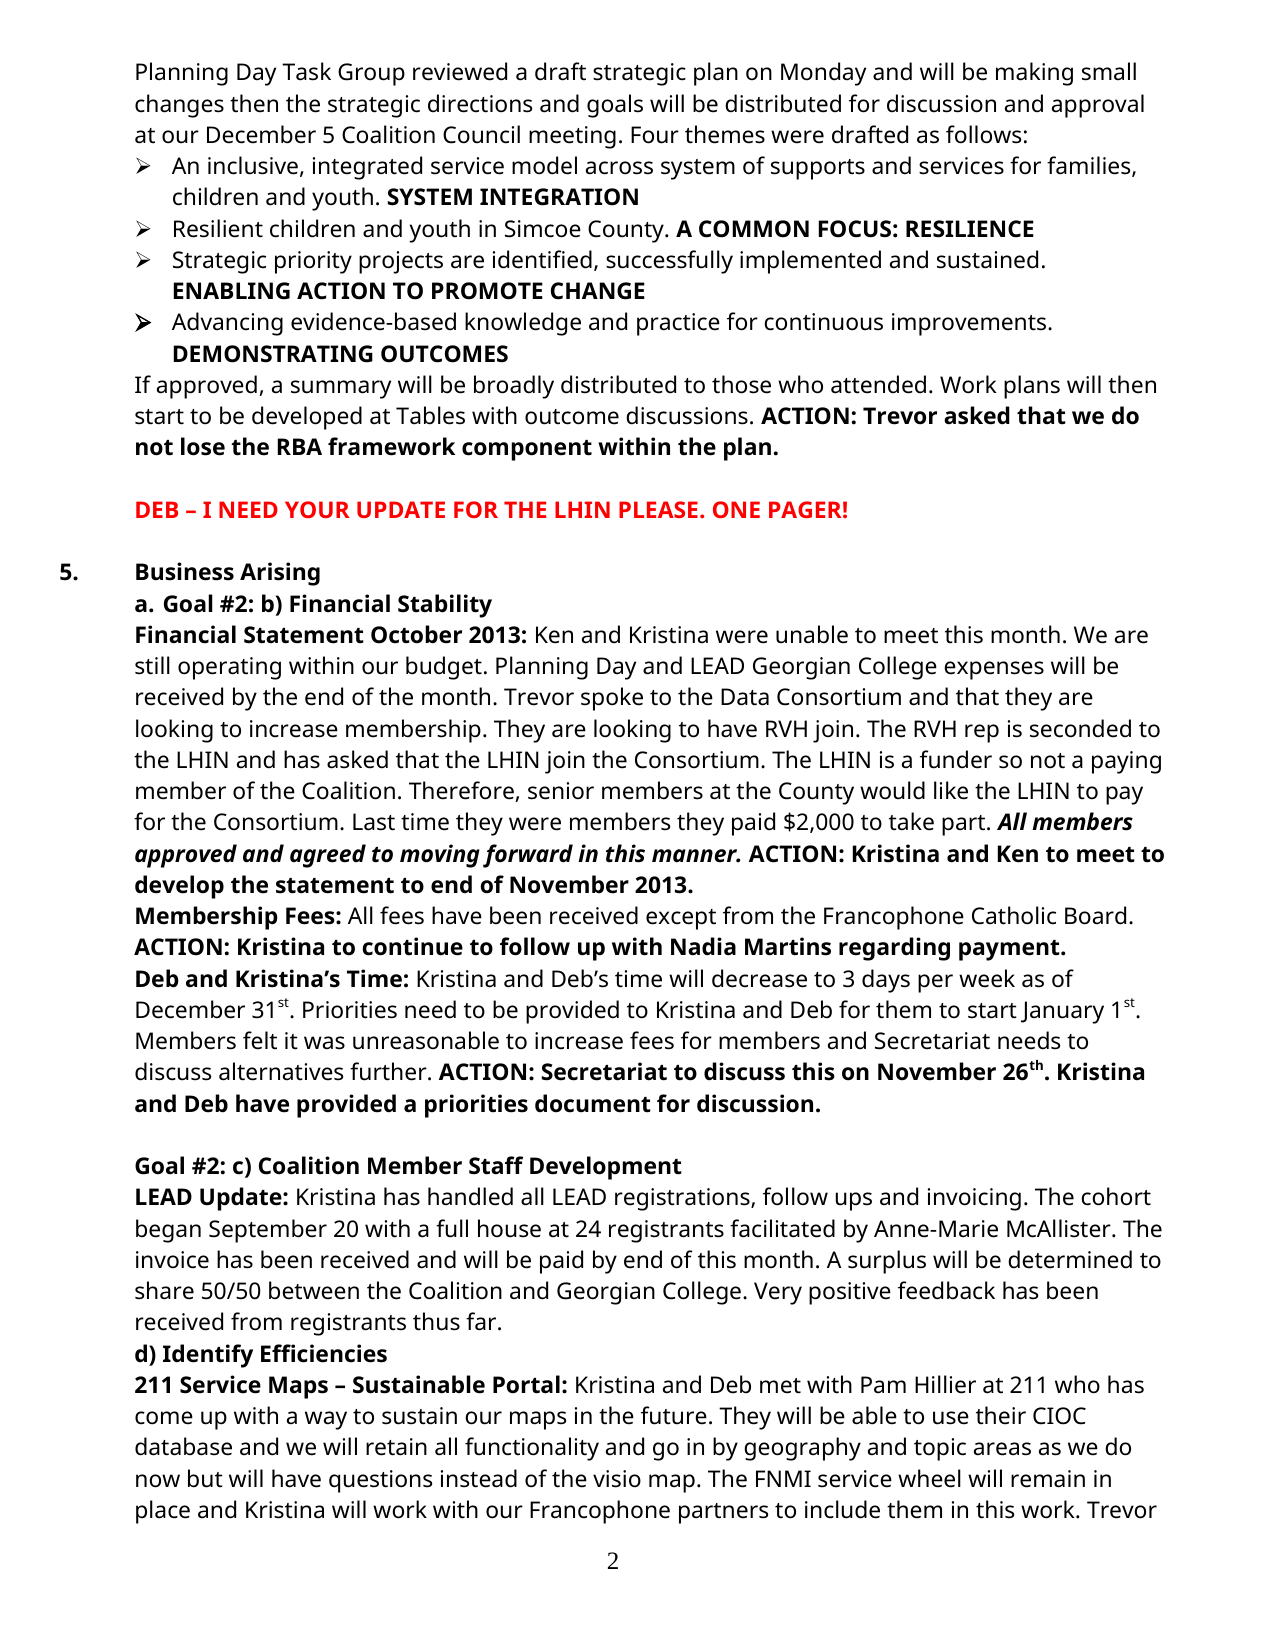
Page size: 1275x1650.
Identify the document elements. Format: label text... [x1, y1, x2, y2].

list Business Arising [59, 556, 1167, 587]
list Resilient children and youth in Simcoe County. A COMMON FOCUS: RESILIENCE [134, 212, 1167, 244]
list Goal #2: b) Financial Stability [134, 587, 1167, 619]
list Advancing evidence-based knowledge and practice for continuous improvements. DEMONSTRATING OUTCOMES [134, 306, 1167, 369]
text d) Identify Efficiencies [134, 1337, 1167, 1369]
text Goal #2: c) Coalition Member Staff Development [134, 1150, 1167, 1181]
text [134, 1369, 1167, 1525]
text Membership Fees: All fees have been received except from the Francophone Catholic Board. ACTION: Kristina to continue to follow up with Nadia Martins regarding payment. [134, 900, 1167, 962]
list An inclusive, integrated service model across system of supports and services for families, children and youth. SYSTEM INTEGRATION [134, 150, 1167, 212]
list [134, 56, 1167, 150]
list Strategic priority projects are identified, successfully implemented and sustained. ENABLING ACTION TO PROMOTE CHANGE [134, 244, 1167, 306]
text Financial Statement October 2013: Ken and Kristina were unable to meet this month. We are still operating within our budget. Planning Day and LEAD Georgian College expenses will be received by the end of the month. Trevor spoke to the Data Consortium and that they are looking to increase membership. They are looking to have RVH join. The RVH rep is seconded to the LHIN and has asked that the LHIN join the Consortium. The LHIN is a funder so not a paying member of the Coalition. Therefore, senior members at the County would like the LHIN to pay for the Consortium. Last time they were members they paid $2,000 to take part. All members approved and agreed to moving forward in this manner. ACTION: Kristina and Ken to meet to develop the statement to end of November 2013. [134, 619, 1167, 900]
text LEAD Update: Kristina has handled all LEAD registrations, follow ups and invoicing. The cohort began September 20 with a full house at 24 registrants facilitated by Anne-Marie McAllister. The invoice has been received and will be paid by end of this month. A surplus will be determined to share 50/50 between the Coalition and Georgian College. Very positive feedback has been received from registrants thus far. [134, 1181, 1167, 1337]
text Deb and Kristina’s Time: Kristina and Deb’s time will decrease to 3 days per week as of December 31st. Priorities need to be provided to Kristina and Deb for them to start January 1st. Members felt it was unreasonable to increase fees for members and Secretariat needs to discuss alternatives further. ACTION: Secretariat to discuss this on November 26th. Kristina and Deb have provided a priorities document for discussion. [134, 962, 1167, 1119]
text DEB – I NEED YOUR UPDATE FOR THE LHIN PLEASE. ONE PAGER! [134, 494, 1167, 525]
text If approved, a summary will be broadly distributed to those who attended. Work plans will then start to be developed at Tables with outcome discussions. ACTION: Trevor asked that we do not lose the RBA framework component within the plan. [134, 369, 1167, 462]
